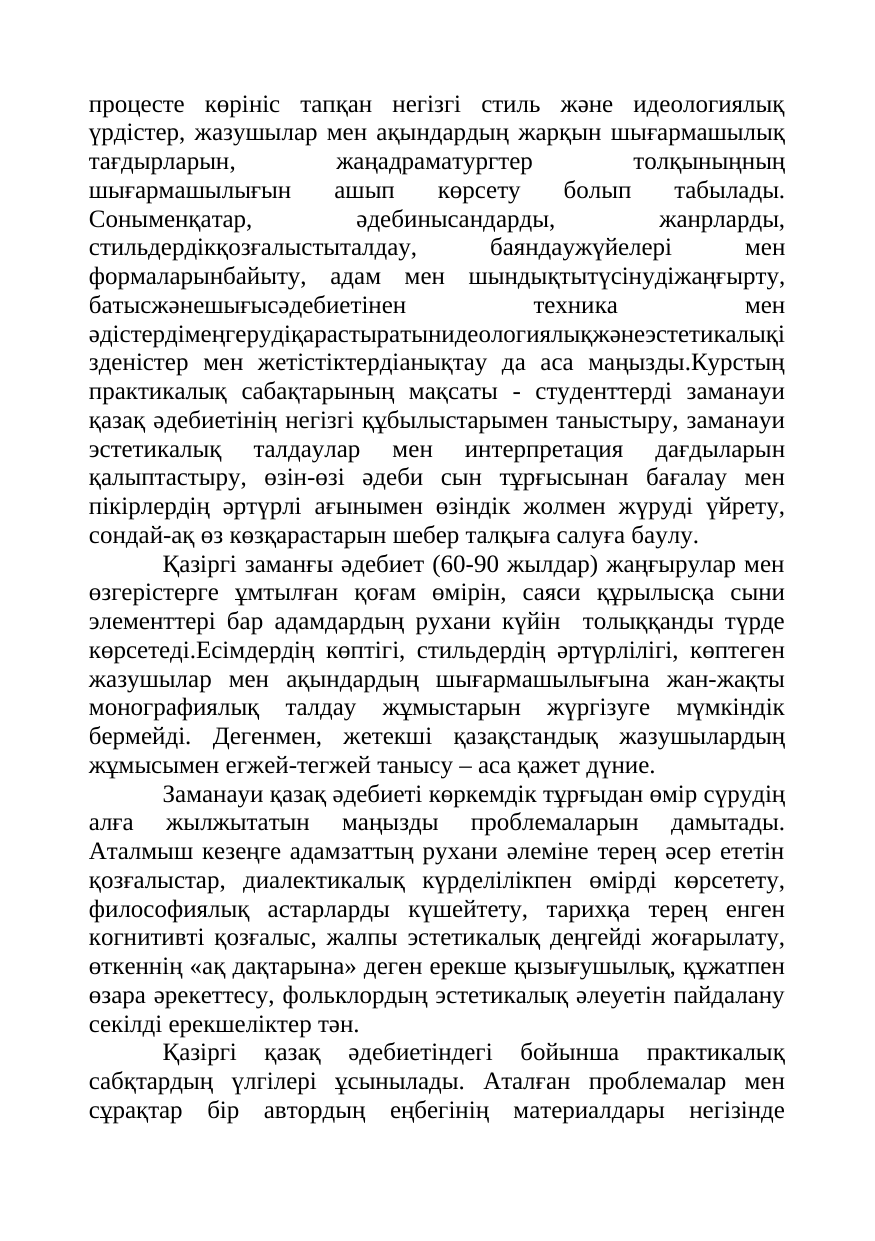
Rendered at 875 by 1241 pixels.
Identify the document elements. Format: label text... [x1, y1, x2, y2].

text Заманауи қазақ әдебиеті көркемдік тұрғыдан өмір сүрудің алға жылжытатын маңызды проблемаларын дамытады. Аталмыш кезеңге адамзаттың рухани әлеміне терең әсер ететін қозғалыстар, диалектикалық күрделілікпен өмірді көрсетету, философиялық астарларды күшейтету, тарихқа терең енген когнитивті қозғалыс, жалпы эстетикалық деңгейді жоғарылату, өткеннің «ақ дақтарына» деген ерекше қызығушылық, құжатпен өзара әрекеттесу, фольклордың эстетикалық әлеуетін пайдалану секілді ерекшеліктер тән. [89, 779, 785, 1037]
text Қазіргі заманғы әдебиет (60-90 жылдар) жаңғырулар мен өзгерістерге ұмтылған қоғам өмірін, саяси құрылысқа сыни элементтері бар адамдардың рухани күйін толыққанды түрде көрсетеді.Есімдердің көптігі, стильдердің әртүрлілігі, көптеген жазушылар мен ақындардың шығармашылығына жан-жақты монографиялық талдау жұмыстарын жүргізуге мүмкіндік бермейді. Дегенмен, жетекші қазақстандық жазушылардың жұмысымен егжей-тегжей танысу – аса қажет дүние. [89, 549, 785, 779]
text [89, 1037, 785, 1124]
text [89, 89, 785, 549]
